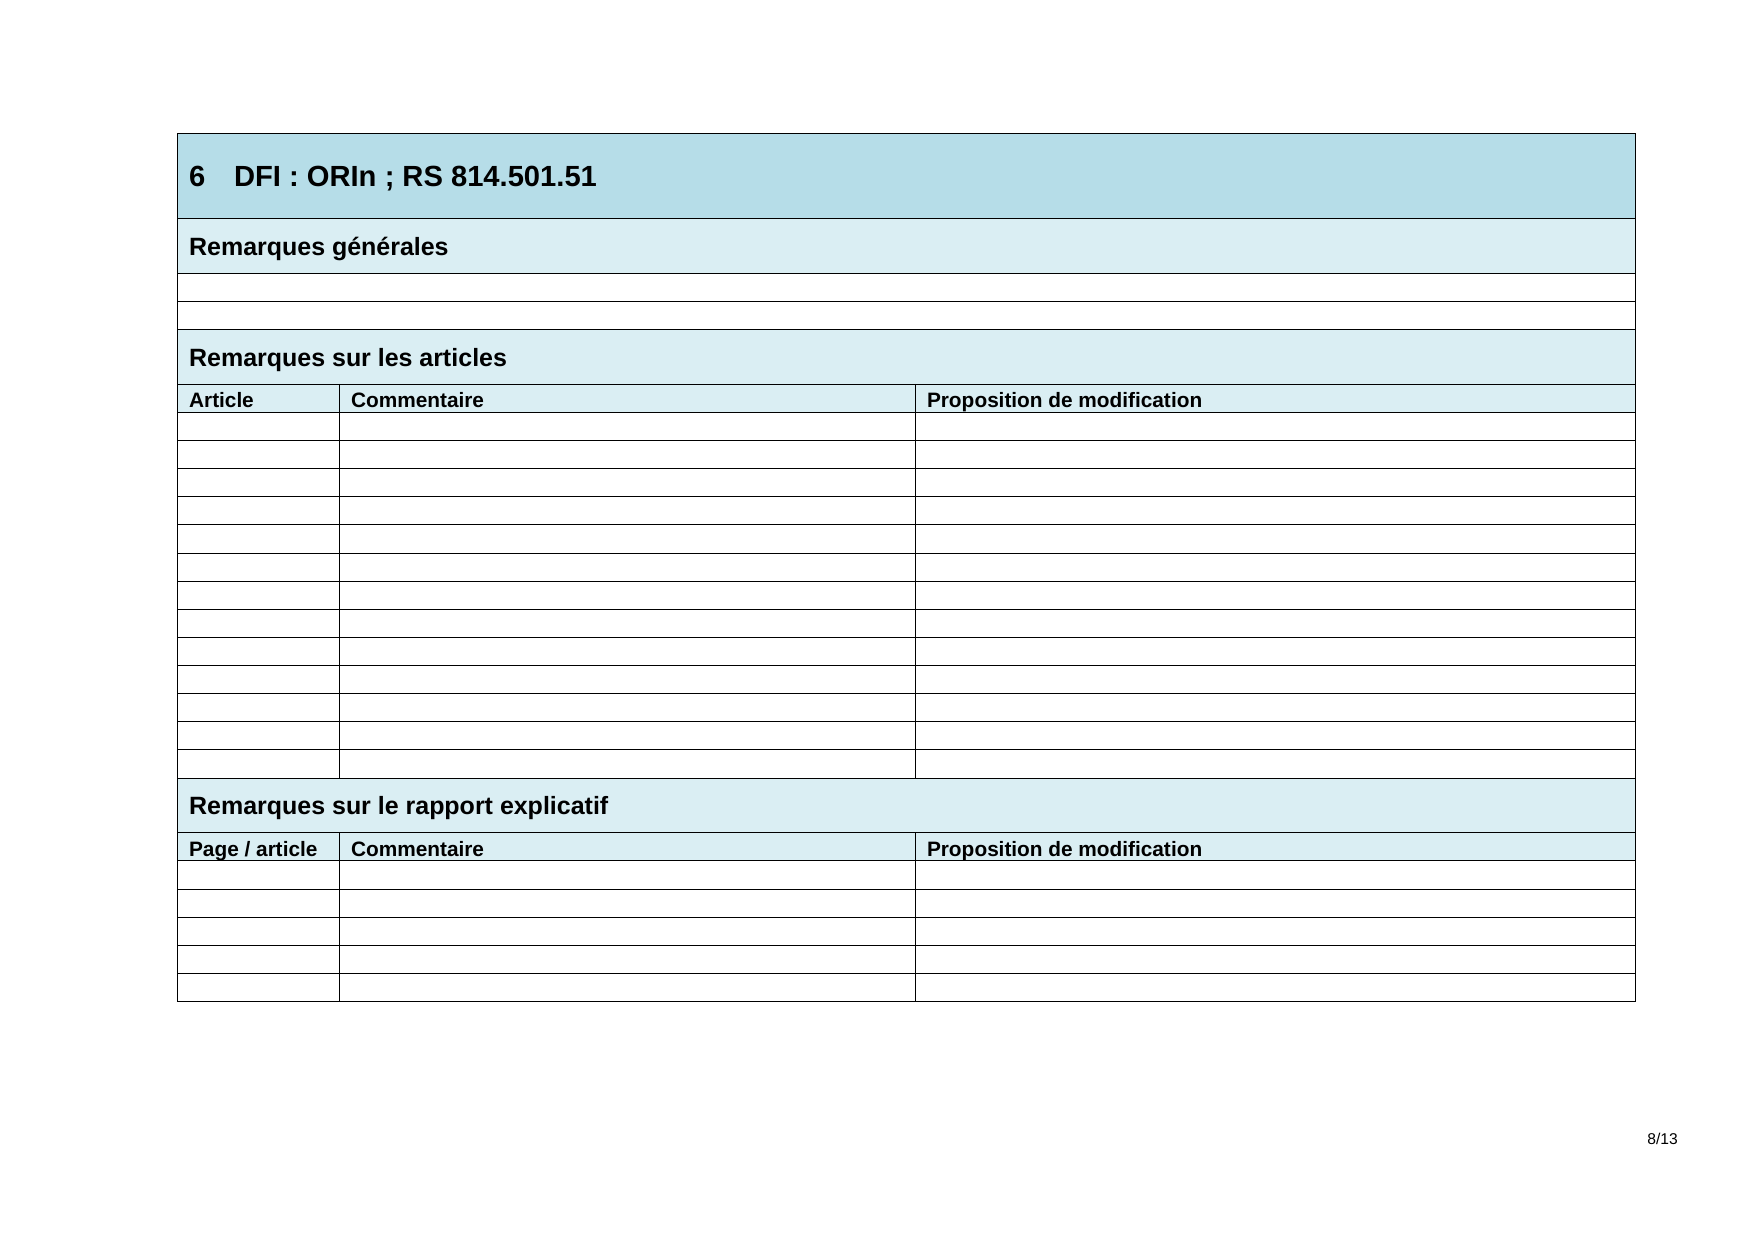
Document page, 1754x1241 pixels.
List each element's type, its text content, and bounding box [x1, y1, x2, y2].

table_cell [916, 441, 1635, 468]
table_cell [340, 497, 915, 524]
table_cell [916, 525, 1635, 552]
table_cell [178, 666, 339, 693]
table_cell Remarques sur les articles [178, 330, 1635, 384]
table_cell [178, 890, 339, 917]
table_cell [916, 890, 1635, 917]
table_cell [916, 861, 1635, 888]
table_cell [916, 694, 1635, 721]
table_cell Proposition de modification [916, 385, 1635, 412]
table_cell [340, 694, 915, 721]
table_cell [916, 469, 1635, 496]
table_cell Page / article [178, 833, 339, 860]
table_cell [916, 582, 1635, 609]
table_cell [340, 946, 915, 973]
table_cell Proposition de modification [916, 833, 1635, 860]
table_cell [340, 890, 915, 917]
table_cell [340, 638, 915, 665]
table_cell [340, 554, 915, 581]
table_cell [340, 861, 915, 888]
table_cell [178, 582, 339, 609]
table_cell [178, 610, 339, 637]
table_cell [178, 413, 339, 440]
table_cell [340, 750, 915, 777]
table_cell Commentaire [340, 385, 915, 412]
table_cell [178, 469, 339, 496]
table_cell [178, 861, 339, 888]
table_cell [340, 441, 915, 468]
table_cell [178, 525, 339, 552]
table_cell [178, 918, 339, 945]
table_cell [340, 974, 915, 1001]
table_cell [340, 469, 915, 496]
table_cell [916, 750, 1635, 777]
table_cell [178, 497, 339, 524]
table_header DFI : ORIn ; RS 814.501.51 [178, 134, 1635, 218]
table_cell Article [178, 385, 339, 412]
table_cell [916, 974, 1635, 1001]
table_cell [916, 497, 1635, 524]
table_cell [340, 666, 915, 693]
table_cell [340, 918, 915, 945]
table_cell [916, 918, 1635, 945]
table_cell Remarques générales [178, 219, 1635, 273]
table_cell [916, 610, 1635, 637]
table_cell [916, 946, 1635, 973]
table_cell [340, 722, 915, 749]
table_cell Commentaire [340, 833, 915, 860]
table_cell [178, 302, 1635, 329]
table_cell [178, 946, 339, 973]
table_cell [340, 610, 915, 637]
table_cell [916, 666, 1635, 693]
table_cell [178, 554, 339, 581]
table_cell [916, 722, 1635, 749]
table_cell [340, 525, 915, 552]
table_cell [178, 722, 339, 749]
table_cell [178, 274, 1635, 301]
table_cell [178, 638, 339, 665]
table_cell [178, 974, 339, 1001]
table_cell [178, 694, 339, 721]
table_cell [340, 413, 915, 440]
table_cell Remarques sur le rapport explicatif [178, 779, 1635, 832]
table_cell [178, 441, 339, 468]
table_cell [916, 638, 1635, 665]
table_cell [916, 413, 1635, 440]
table_cell [340, 582, 915, 609]
table_cell [178, 750, 339, 777]
table_cell [916, 554, 1635, 581]
